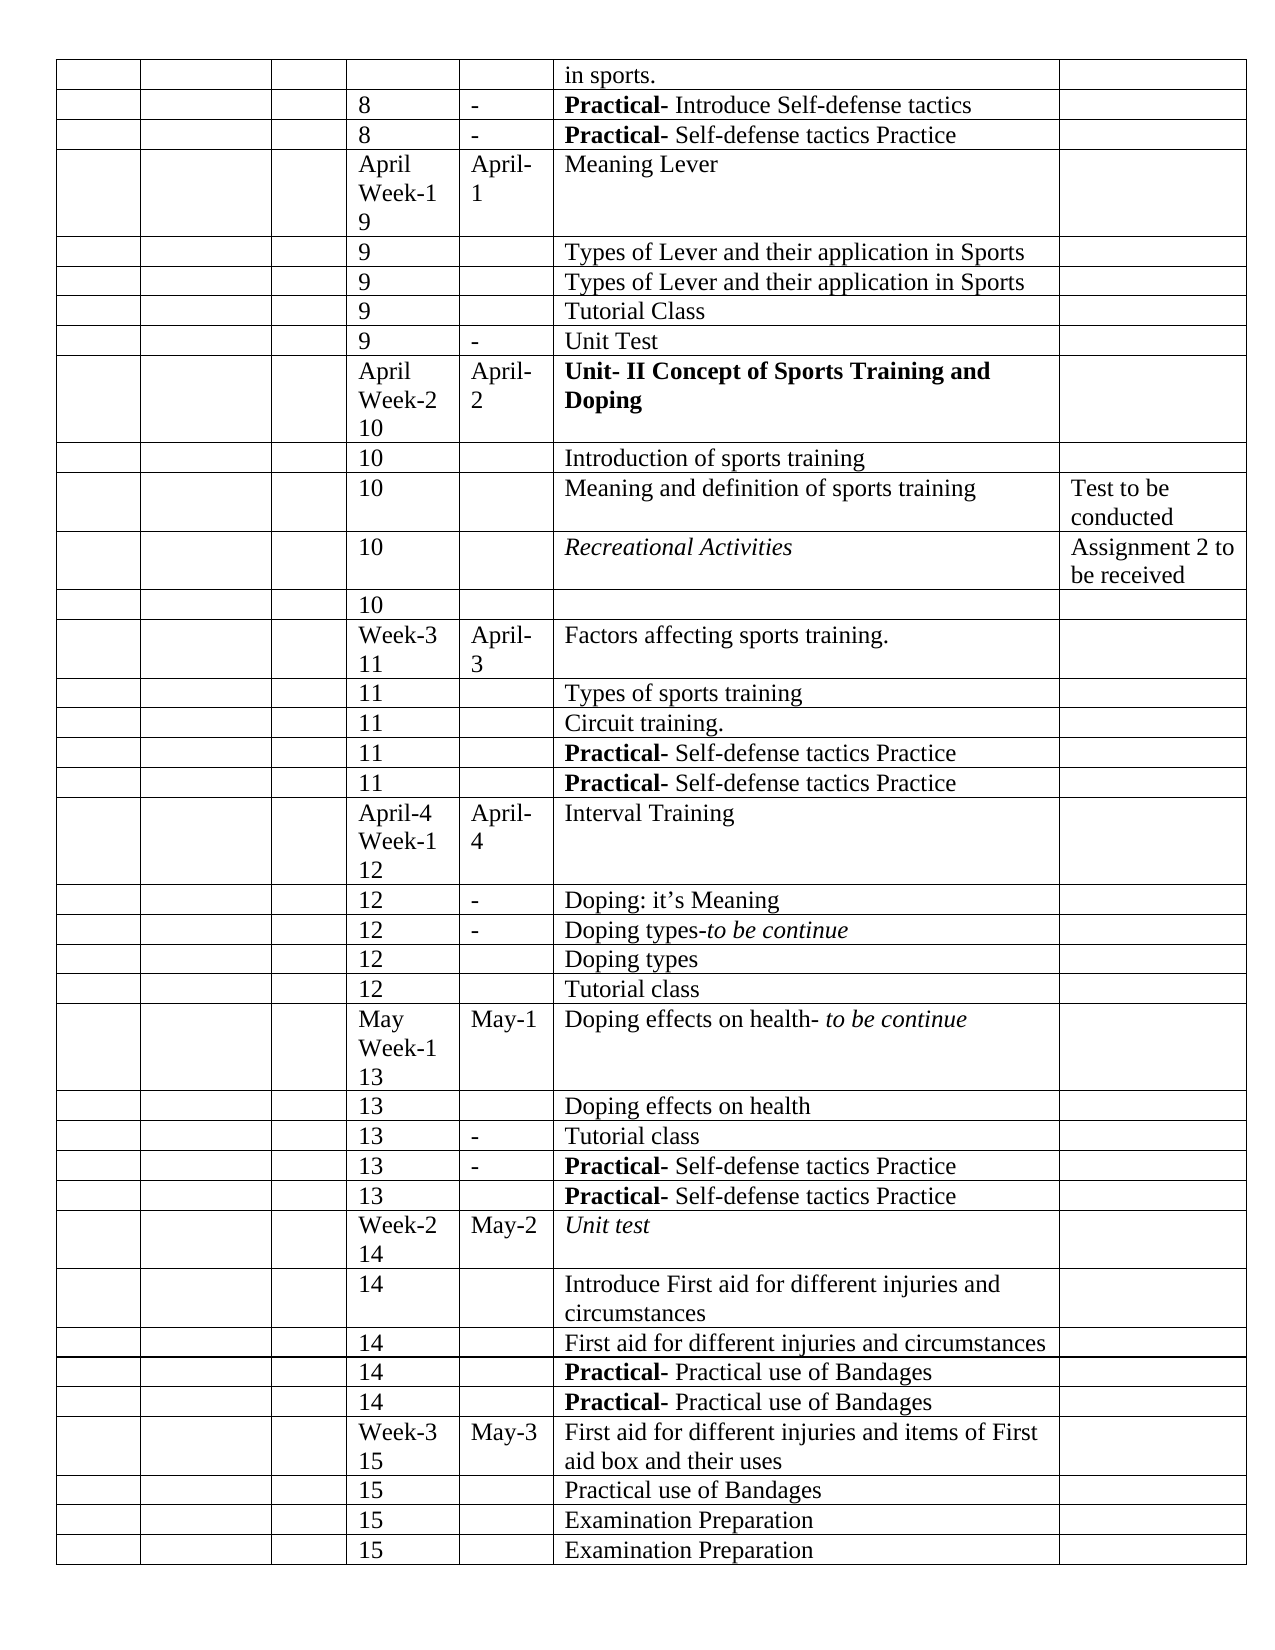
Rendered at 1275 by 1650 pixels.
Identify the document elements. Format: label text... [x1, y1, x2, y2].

table_cell Practical- Self-defense tactics Practice [554, 120, 1059, 148]
table_cell - [460, 915, 553, 943]
table_cell [1060, 326, 1246, 355]
table_cell 10 [347, 532, 459, 589]
table_cell Types of Lever and their application in Sports [554, 267, 1059, 295]
table_cell [1060, 1387, 1246, 1416]
table_cell 9 [347, 326, 459, 355]
table_cell [141, 620, 271, 677]
table_cell [1060, 120, 1246, 148]
table_cell Introduce First aid for different injuries and circumstances [554, 1269, 1059, 1327]
table_cell [141, 768, 271, 797]
table_cell Doping effects on health- to be continue [554, 1004, 1059, 1090]
table_cell [272, 120, 346, 148]
table_cell 14 [347, 1358, 459, 1386]
table_cell [141, 237, 271, 266]
table_cell [141, 1269, 271, 1327]
table_cell Types of sports training [554, 679, 1059, 707]
table_cell 13 [347, 1181, 459, 1209]
table_cell Week-3 11 [347, 620, 459, 677]
table_cell [272, 768, 346, 797]
table_cell [141, 1476, 271, 1504]
table_cell [272, 60, 346, 89]
table_cell [272, 798, 346, 884]
table_cell [57, 1476, 140, 1504]
table_cell [141, 326, 271, 355]
table_cell First aid for different injuries and items of First aid box and their uses [554, 1417, 1059, 1474]
table_cell 11 [347, 679, 459, 707]
table_cell [1060, 443, 1246, 472]
table_cell [57, 443, 140, 472]
table_cell [141, 590, 271, 619]
table_cell [1060, 798, 1246, 884]
table_cell [141, 150, 271, 236]
table_cell [141, 1091, 271, 1120]
table_cell First aid for different injuries and circumstances [554, 1328, 1059, 1356]
table_cell [460, 237, 553, 266]
table_cell 8 [347, 90, 459, 119]
table_cell [272, 296, 346, 325]
table_cell [272, 443, 346, 472]
table_cell [272, 1091, 346, 1120]
table_cell [1060, 267, 1246, 295]
table_cell [141, 1505, 271, 1534]
table_cell [57, 1417, 140, 1474]
table_cell [272, 1358, 346, 1386]
table_cell [141, 708, 271, 737]
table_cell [554, 60, 1059, 89]
table_cell [141, 1358, 271, 1386]
table_cell [460, 1269, 553, 1327]
table_cell April-2 [460, 356, 553, 442]
table_cell 12 [347, 974, 459, 1003]
table_cell [272, 237, 346, 266]
table_cell [141, 1417, 271, 1474]
table_cell [1060, 1091, 1246, 1120]
table_cell 11 [347, 738, 459, 767]
table_cell [57, 974, 140, 1003]
table_cell [272, 150, 346, 236]
table_cell [272, 1387, 346, 1416]
table_cell [141, 356, 271, 442]
table_cell [1060, 1535, 1246, 1564]
table_cell 13 [347, 1091, 459, 1120]
table_cell [272, 738, 346, 767]
table_cell [1060, 1181, 1246, 1209]
table_cell [57, 945, 140, 973]
table_cell [272, 1328, 346, 1356]
table_cell - [460, 1151, 553, 1180]
table_cell April Week-1 9 [347, 150, 459, 236]
table_cell 9 [347, 267, 459, 295]
table_cell Meaning and definition of sports training [554, 473, 1059, 531]
table_cell [272, 974, 346, 1003]
table_cell [57, 1535, 140, 1564]
table_cell [57, 1505, 140, 1534]
table_cell [460, 473, 553, 531]
table_cell [141, 679, 271, 707]
table_cell [1060, 1417, 1246, 1474]
table_cell - [460, 885, 553, 914]
table_cell [1060, 1328, 1246, 1356]
table_cell [1060, 1358, 1246, 1386]
table_cell [460, 1091, 553, 1120]
table_cell [1060, 1211, 1246, 1268]
table_cell 14 [347, 1328, 459, 1356]
table_cell [141, 1151, 271, 1180]
table_cell [460, 267, 553, 295]
table_cell [57, 120, 140, 148]
table_cell Unit Test [554, 326, 1059, 355]
table_cell [1060, 1476, 1246, 1504]
table_cell [57, 798, 140, 884]
table_cell [57, 1004, 140, 1090]
table_cell 15 [347, 1535, 459, 1564]
table_cell [141, 473, 271, 531]
table_cell [141, 974, 271, 1003]
table_cell [272, 1004, 346, 1090]
table_cell [57, 326, 140, 355]
table_cell [1060, 90, 1246, 119]
table_cell [57, 1387, 140, 1416]
table_cell [272, 1535, 346, 1564]
table_cell Practical use of Bandages [554, 1476, 1059, 1504]
table_cell Factors affecting sports training. [554, 620, 1059, 677]
table_cell [272, 620, 346, 677]
table_cell [1060, 885, 1246, 914]
table_cell [141, 945, 271, 973]
table_cell [460, 679, 553, 707]
table_cell [460, 974, 553, 1003]
table_cell Recreational Activities [554, 532, 1059, 589]
table_cell [1060, 620, 1246, 677]
table_cell [460, 1476, 553, 1504]
table_cell [1060, 60, 1246, 89]
table_cell 9 [347, 237, 459, 266]
table_cell May-1 [460, 1004, 553, 1090]
table_cell - [460, 326, 553, 355]
table_cell [272, 1269, 346, 1327]
table_cell [272, 532, 346, 589]
table_cell [460, 590, 553, 619]
table_cell [1060, 768, 1246, 797]
table_cell Practical- Practical use of Bandages [554, 1387, 1059, 1416]
table_cell May-2 [460, 1211, 553, 1268]
table_cell [1060, 356, 1246, 442]
table_cell [57, 708, 140, 737]
table_cell [57, 1269, 140, 1327]
table_cell April-1 [460, 150, 553, 236]
table_cell [141, 1387, 271, 1416]
table_cell Doping types-to be continue [554, 915, 1059, 943]
table_cell [272, 1121, 346, 1150]
table_cell - [460, 120, 553, 148]
table_cell [141, 60, 271, 89]
table_cell April Week-2 10 [347, 356, 459, 442]
table_cell 13 [347, 1151, 459, 1180]
table_cell April-4 Week-1 12 [347, 798, 459, 884]
table_cell [272, 473, 346, 531]
table_cell [57, 915, 140, 943]
table_cell Assignment 2 to be received [1060, 532, 1246, 589]
table_cell 12 [347, 885, 459, 914]
table_cell [272, 1417, 346, 1474]
table_cell Test to be conducted [1060, 473, 1246, 531]
table_cell [272, 356, 346, 442]
table_cell [460, 296, 553, 325]
table_cell Doping effects on health [554, 1091, 1059, 1120]
table_cell [460, 1358, 553, 1386]
table_cell Tutorial class [554, 974, 1059, 1003]
table_cell [1060, 945, 1246, 973]
table_cell 11 [347, 768, 459, 797]
table_cell [1060, 237, 1246, 266]
table_cell [460, 1328, 553, 1356]
table_cell [460, 708, 553, 737]
table_cell [1060, 1004, 1246, 1090]
table_cell [57, 237, 140, 266]
table_cell [460, 768, 553, 797]
table_cell 12 [347, 915, 459, 943]
table_cell Week-3 15 [347, 1417, 459, 1474]
table_cell - [460, 1121, 553, 1150]
table_cell [272, 1181, 346, 1209]
table_cell 11 [347, 708, 459, 737]
table_cell 14 [347, 1269, 459, 1327]
table_cell [272, 708, 346, 737]
table_cell [272, 1151, 346, 1180]
table_cell [460, 60, 553, 89]
table_cell [1060, 1505, 1246, 1534]
table_cell Practical- Self-defense tactics Practice [554, 1181, 1059, 1209]
table_cell 14 [347, 1387, 459, 1416]
table_cell [141, 1121, 271, 1150]
table_cell [141, 443, 271, 472]
table_cell [141, 1211, 271, 1268]
table_cell 12 [347, 945, 459, 973]
table_cell [1060, 708, 1246, 737]
table_cell [460, 738, 553, 767]
table_cell [57, 1211, 140, 1268]
table_cell April-4 [460, 798, 553, 884]
table_cell Interval Training [554, 798, 1059, 884]
table_cell [272, 679, 346, 707]
table_cell [272, 590, 346, 619]
table_cell [460, 1387, 553, 1416]
table_cell [141, 267, 271, 295]
table_cell 15 [347, 1505, 459, 1534]
table_cell Meaning Lever [554, 150, 1059, 236]
table_cell [272, 1476, 346, 1504]
table_cell [272, 885, 346, 914]
table_cell Tutorial Class [554, 296, 1059, 325]
table_cell 10 [347, 590, 459, 619]
table_cell [57, 590, 140, 619]
table_cell [57, 60, 140, 89]
table_cell [57, 1151, 140, 1180]
table_cell Unit- II Concept of Sports Training and Doping [554, 356, 1059, 442]
table_cell 10 [347, 473, 459, 531]
table_cell [141, 738, 271, 767]
table_cell [272, 915, 346, 943]
table_cell [57, 150, 140, 236]
table_cell Week-2 14 [347, 1211, 459, 1268]
table_cell May-3 [460, 1417, 553, 1474]
table_cell [460, 443, 553, 472]
table_cell [57, 267, 140, 295]
table_cell [272, 1505, 346, 1534]
table_cell [57, 356, 140, 442]
table_cell [57, 473, 140, 531]
table_cell [460, 1535, 553, 1564]
table_cell [141, 1535, 271, 1564]
table_cell [57, 1328, 140, 1356]
table_cell 8 [347, 60, 459, 89]
table_cell [141, 90, 271, 119]
table_cell [57, 1091, 140, 1120]
table_cell [57, 1121, 140, 1150]
table_cell April-3 [460, 620, 553, 677]
table_cell [272, 90, 346, 119]
table_cell [141, 296, 271, 325]
table_cell [272, 945, 346, 973]
table_cell [57, 885, 140, 914]
table_cell [141, 798, 271, 884]
table_cell [272, 326, 346, 355]
table_cell [272, 1211, 346, 1268]
table_cell [1060, 1151, 1246, 1180]
table_cell [554, 590, 1059, 619]
table_cell Practical- Self-defense tactics Practice [554, 768, 1059, 797]
table_cell [1060, 1269, 1246, 1327]
table_cell [141, 1181, 271, 1209]
table_cell Circuit training. [554, 708, 1059, 737]
table_cell [272, 267, 346, 295]
table_cell Doping types [554, 945, 1059, 973]
table_cell 8 [347, 120, 459, 148]
table_cell [141, 532, 271, 589]
table_cell Practical- Self-defense tactics Practice [554, 738, 1059, 767]
table_cell Unit test [554, 1211, 1059, 1268]
table_cell Examination Preparation [554, 1505, 1059, 1534]
table_cell 10 [347, 443, 459, 472]
table_cell [460, 1181, 553, 1209]
table_cell [57, 738, 140, 767]
table_cell [57, 532, 140, 589]
table_cell 15 [347, 1476, 459, 1504]
table_cell [57, 679, 140, 707]
table_cell [460, 1505, 553, 1534]
table_cell Practical- Introduce Self-defense tactics [554, 90, 1059, 119]
table_cell 13 [347, 1121, 459, 1150]
table_cell [141, 1004, 271, 1090]
table_cell [141, 885, 271, 914]
table_cell Types of Lever and their application in Sports [554, 237, 1059, 266]
table_cell [1060, 1121, 1246, 1150]
table_cell [57, 90, 140, 119]
table_cell Tutorial class [554, 1121, 1059, 1150]
table_cell Doping: it’s Meaning [554, 885, 1059, 914]
table_cell [1060, 738, 1246, 767]
table_cell Examination Preparation [554, 1535, 1059, 1564]
table_cell [1060, 590, 1246, 619]
table_cell [57, 1181, 140, 1209]
table_cell May Week-1 13 [347, 1004, 459, 1090]
table_cell [141, 1328, 271, 1356]
table_cell [1060, 915, 1246, 943]
table_cell [57, 620, 140, 677]
table_cell [1060, 296, 1246, 325]
table_cell [141, 915, 271, 943]
table_cell [460, 945, 553, 973]
table_cell [1060, 150, 1246, 236]
table_cell [1060, 679, 1246, 707]
table_cell [57, 1358, 140, 1386]
table_cell [57, 296, 140, 325]
table_cell Practical- Practical use of Bandages [554, 1358, 1059, 1386]
table_cell Practical- Self-defense tactics Practice [554, 1151, 1059, 1180]
table_cell - [460, 90, 553, 119]
table_cell [57, 768, 140, 797]
table_cell [1060, 974, 1246, 1003]
table_cell [141, 120, 271, 148]
table_cell [460, 532, 553, 589]
table_cell 9 [347, 296, 459, 325]
table_cell Introduction of sports training [554, 443, 1059, 472]
